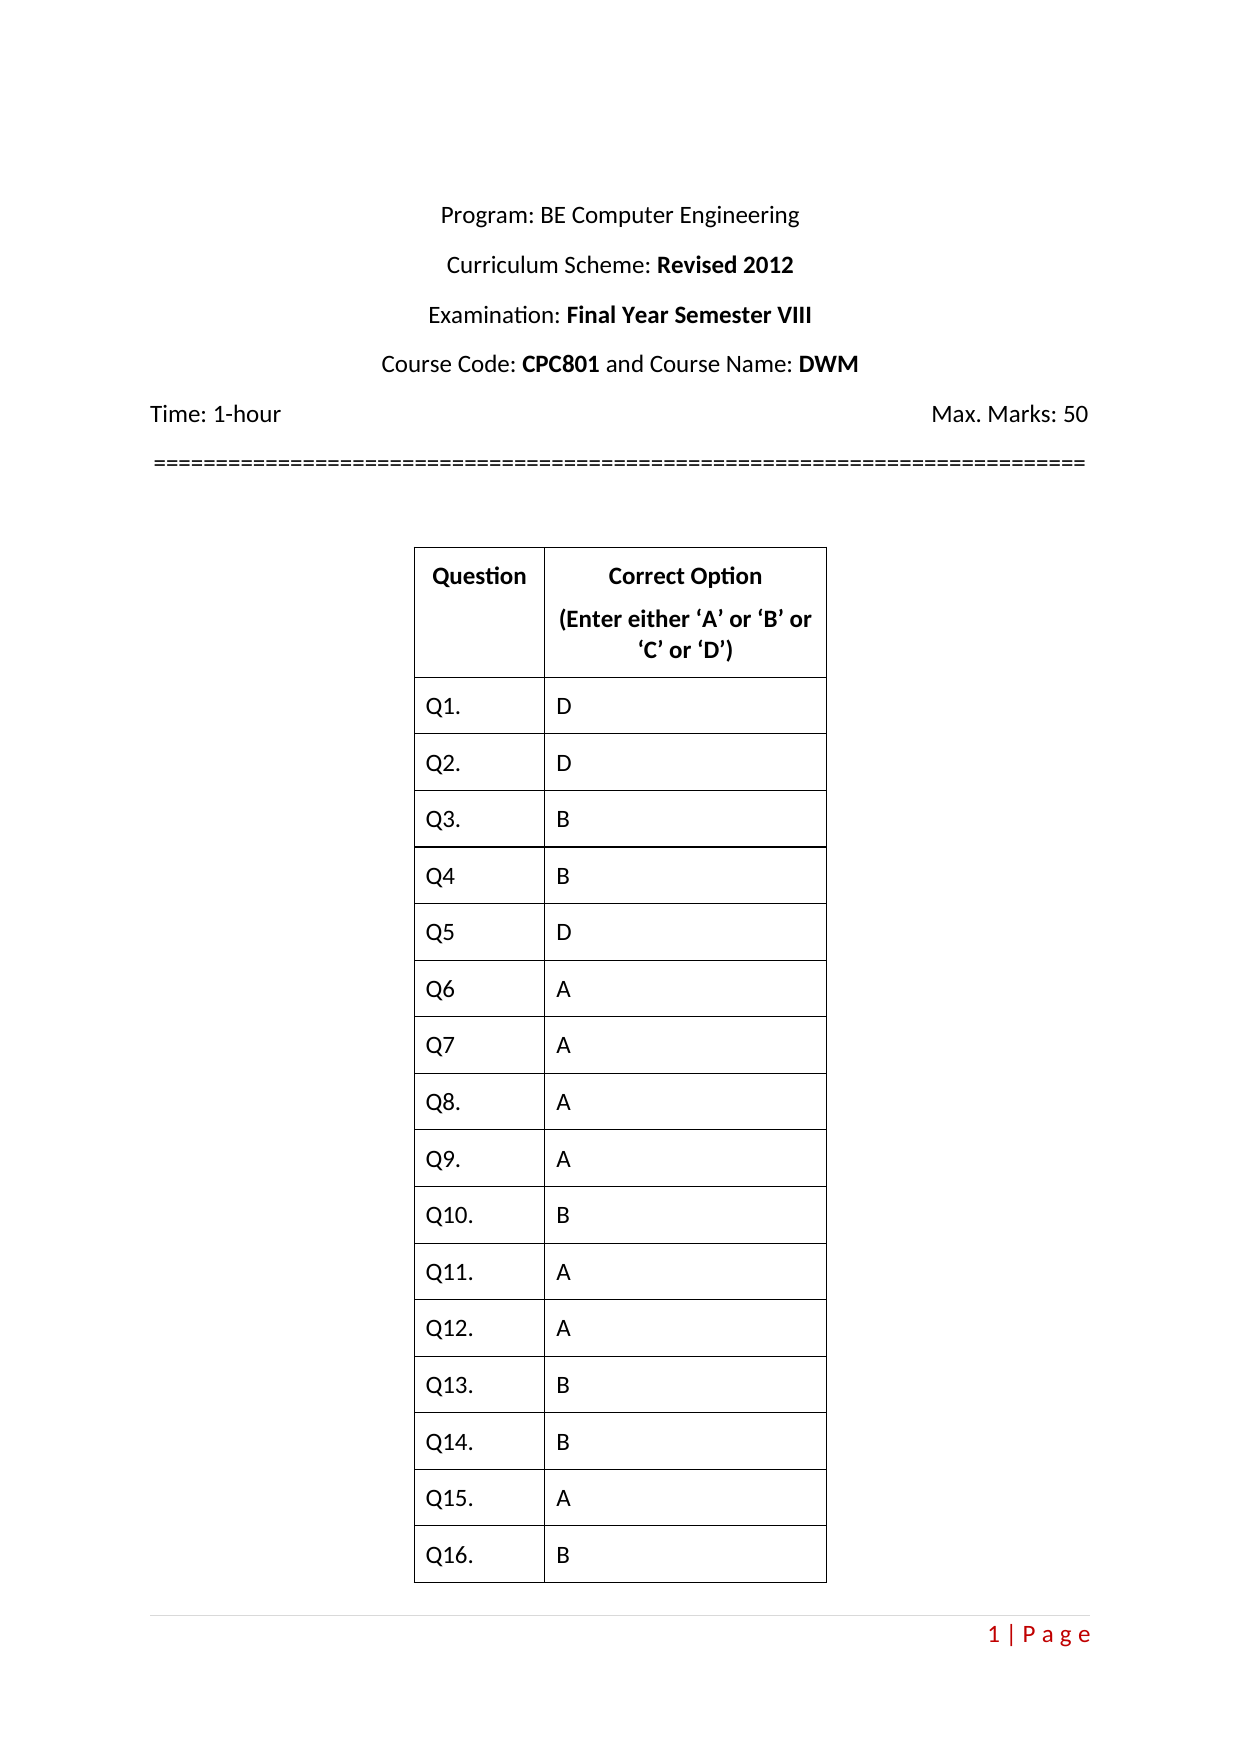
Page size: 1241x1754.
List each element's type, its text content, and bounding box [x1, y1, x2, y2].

text Program: BE Computer Engineering [150, 199, 1090, 230]
table_cell A [545, 1470, 826, 1525]
table_cell Q6 [415, 961, 544, 1016]
table_cell A [545, 961, 826, 1016]
text Course Code: CPC801 and Course Name: DWM [150, 348, 1090, 379]
table_cell B [545, 1413, 826, 1469]
table_cell B [545, 791, 826, 846]
table_cell Q15. [415, 1470, 544, 1525]
table_cell Q9. [415, 1130, 544, 1186]
table_cell Q7 [415, 1017, 544, 1073]
table_cell Q5 [415, 904, 544, 959]
table_cell Q1. [415, 678, 544, 733]
table_cell Q10. [415, 1187, 544, 1242]
table_cell A [545, 1244, 826, 1299]
table_cell D [545, 678, 826, 733]
text Examination: Final Year Semester VIII [150, 299, 1090, 329]
text Curriculum Scheme: Revised 2012 [150, 249, 1090, 280]
table_cell Q4 [415, 848, 544, 903]
table_cell Q2. [415, 734, 544, 790]
table_cell Q12. [415, 1300, 544, 1356]
table_cell A [545, 1017, 826, 1073]
table_cell Q8. [415, 1074, 544, 1129]
table_cell B [545, 848, 826, 903]
table_cell B [545, 1187, 826, 1242]
table_cell A [545, 1074, 826, 1129]
table_cell Q14. [415, 1413, 544, 1469]
table_cell D [545, 904, 826, 959]
table_cell Q13. [415, 1357, 544, 1412]
table_cell Q16. [415, 1526, 544, 1582]
table_cell Q11. [415, 1244, 544, 1299]
table_cell B [545, 1526, 826, 1582]
table_cell B [545, 1357, 826, 1412]
table_cell D [545, 734, 826, 790]
text =========================================================================== [150, 447, 1090, 478]
table_cell A [545, 1130, 826, 1186]
table_cell A [545, 1300, 826, 1356]
table_header Correct Option (Enter either ‘A’ or ‘B’ or ‘C’ or ‘D’) [545, 548, 826, 677]
table_cell Q3. [415, 791, 544, 846]
text Time: 1-hour Max. Marks: 50 [150, 398, 1090, 428]
table_header Question [415, 548, 544, 677]
